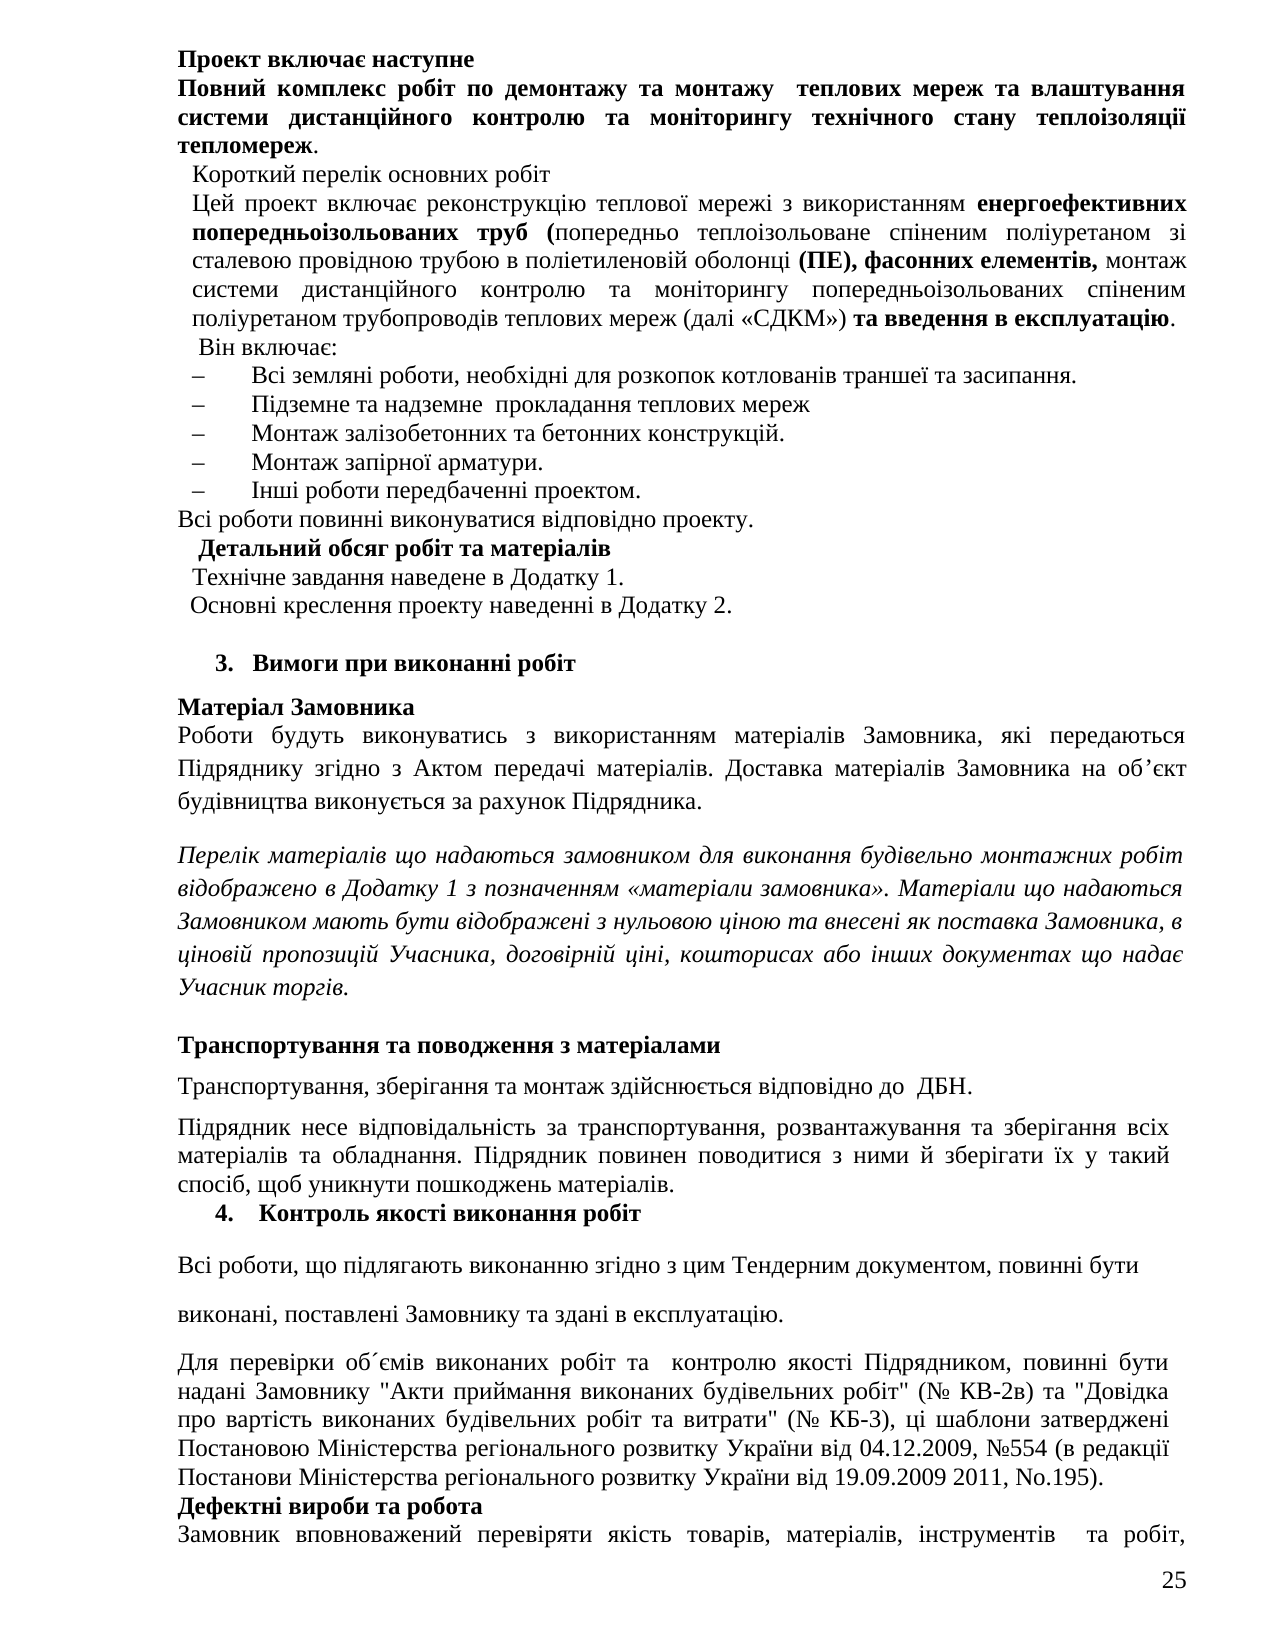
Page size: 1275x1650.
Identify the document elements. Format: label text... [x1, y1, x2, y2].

text Перелік матеріалів що надаються замовником для виконання будівельно монтажних робіт відображено в Додатку 1 з позначенням «матеріали замовника». Матеріали що надаються Замовником мають бути відображені з нульовою ціною та внесені як поставка Замовника, в ціновій пропозицій Учасника, договірній ціні, кошторисах або інших документах що надає Учасник торгів. [177, 840, 1186, 1001]
text Транспортування та поводження з матеріалами [177, 1030, 1186, 1059]
text Роботи будуть виконуватись з використанням матеріалів Замовника, які передаються Підряднику згідно з Актом передачі матеріалів. Доставка матеріалів Замовника на об’єкт будівництва виконується за рахунок Підрядника. [177, 720, 1186, 815]
text Основні креслення проекту наведенні в Додатку 2. [177, 591, 1186, 619]
text виконані, поставлені Замовнику та здані в експлуатацію. [177, 1299, 1170, 1328]
text Для перевірки об´ємів виконаних робіт та контролю якості Підрядником, повинні бути надані Замовнику "Акти приймання виконаних будівельних робіт" (№ КВ-2в) та "Довідка про вартість виконаних будівельних робіт та витрати" (№ КБ-3), ці шаблони затверджені Постановою Міністерства регіонального розвитку України від 04.12.2009, №554 (в редакції Постанови Міністерства регіонального розвитку України від 19.09.2009 2011, No.195). [177, 1347, 1170, 1491]
text – Монтаж залізобетонних та бетонних конструкцій. [192, 418, 1186, 447]
text Цей проект включає реконструкцію теплової мережі з використанням енергоефективних попередньоізольованих труб (попередньо теплоізольоване спіненим поліуретаном зі сталевою провідною трубою в поліетиленовій оболонці (ПЕ), фасонних елементів, монтаж системи дистанційного контролю та моніторингу попередньоізольованих спіненим поліуретаном трубопроводів теплових мереж (далі «СДКМ») та введення в експлуатацію. [192, 188, 1186, 332]
text Всі роботи, що підлягають виконанню згідно з цим Тендерним документом, повинні бути [177, 1251, 1170, 1279]
text Технічне завдання наведене в Додатку 1. [192, 562, 1186, 591]
list Контроль якості виконання робіт [215, 1198, 1186, 1227]
list Вимоги при виконанні робіт [215, 648, 1186, 677]
text Він включає: [192, 332, 1186, 361]
text Матеріал Замовника [177, 692, 1170, 720]
text Підрядник несе відповідальність за транспортування, розвантажування та зберігання всіх матеріалів та обладнання. Підрядник повинен поводитися з ними й зберігати їх у такий спосіб, щоб уникнути пошкоджень матеріалів. [177, 1112, 1171, 1198]
text Повний комплекс робіт по демонтажу та монтажу теплових мереж та влаштування системи дистанційного контролю та моніторингу технічного стану теплоізоляції тепломереж. [177, 73, 1186, 159]
text Дефектні вироби та робота [177, 1491, 1186, 1519]
text Проект включає наступне [177, 44, 1186, 73]
text Короткий перелік основних робіт [192, 159, 1186, 188]
text Детальний обсяг робіт та матеріалів [192, 533, 1186, 562]
text Транспортування, зберігання та монтаж здійснюється відповідно до ДБН. [177, 1071, 1171, 1100]
text – Всі земляні роботи, необхідні для розкопок котлованів траншеї та засипання. [192, 361, 1186, 389]
text – Підземне та надземне прокладання теплових мереж [192, 389, 1186, 418]
text – Інші роботи передбаченні проектом. [192, 476, 1186, 504]
text Всі роботи повинні виконуватися відповідно проекту. [177, 504, 1186, 533]
text – Монтаж запірної арматури. [192, 447, 1186, 476]
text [177, 1519, 1186, 1548]
